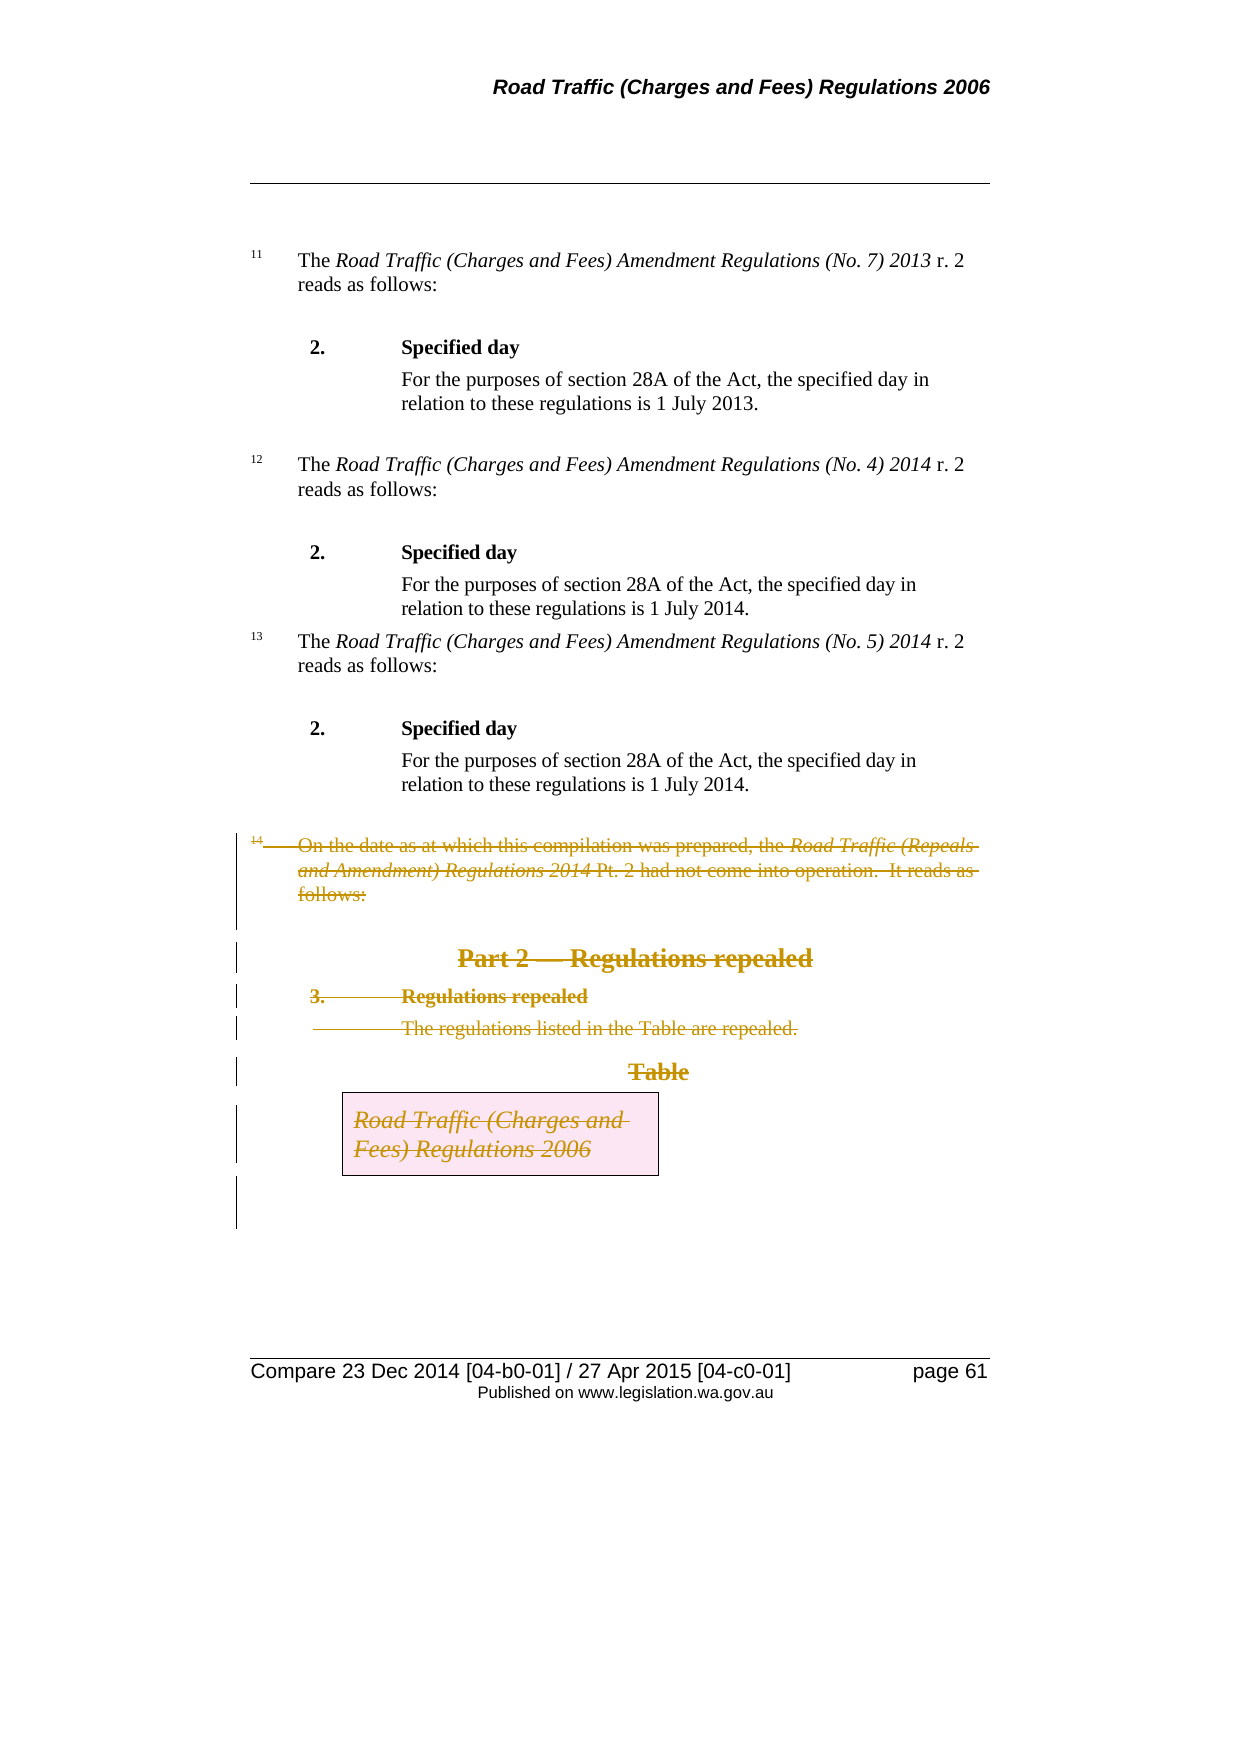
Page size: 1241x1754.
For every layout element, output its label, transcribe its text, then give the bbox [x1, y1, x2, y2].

text 12 The Road Traffic (Charges and Fees) Amendment Regulations (No. 4) 2014 r. 2 reads as follows: [250, 452, 990, 501]
text For the purposes of section 28A of the Act, the specified day in relation to these regulations is 1 July 2014. [312, 572, 960, 620]
text 13 The Road Traffic (Charges and Fees) Amendment Regulations (No. 5) 2014 r. 2 reads as follows: [250, 628, 990, 677]
subtitle 2. Specified day [309, 716, 960, 740]
subtitle 2. Specified day [309, 335, 960, 359]
text For the purposes of section 28A of the Act, the specified day in relation to these regulations is 1 July 2014. [312, 748, 960, 796]
subtitle 2. Specified day [309, 540, 960, 564]
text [312, 367, 960, 415]
text 11 The Road Traffic (Charges and Fees) Amendment Regulations (No. 7) 2013 r. 2 reads as follows: [250, 247, 990, 296]
